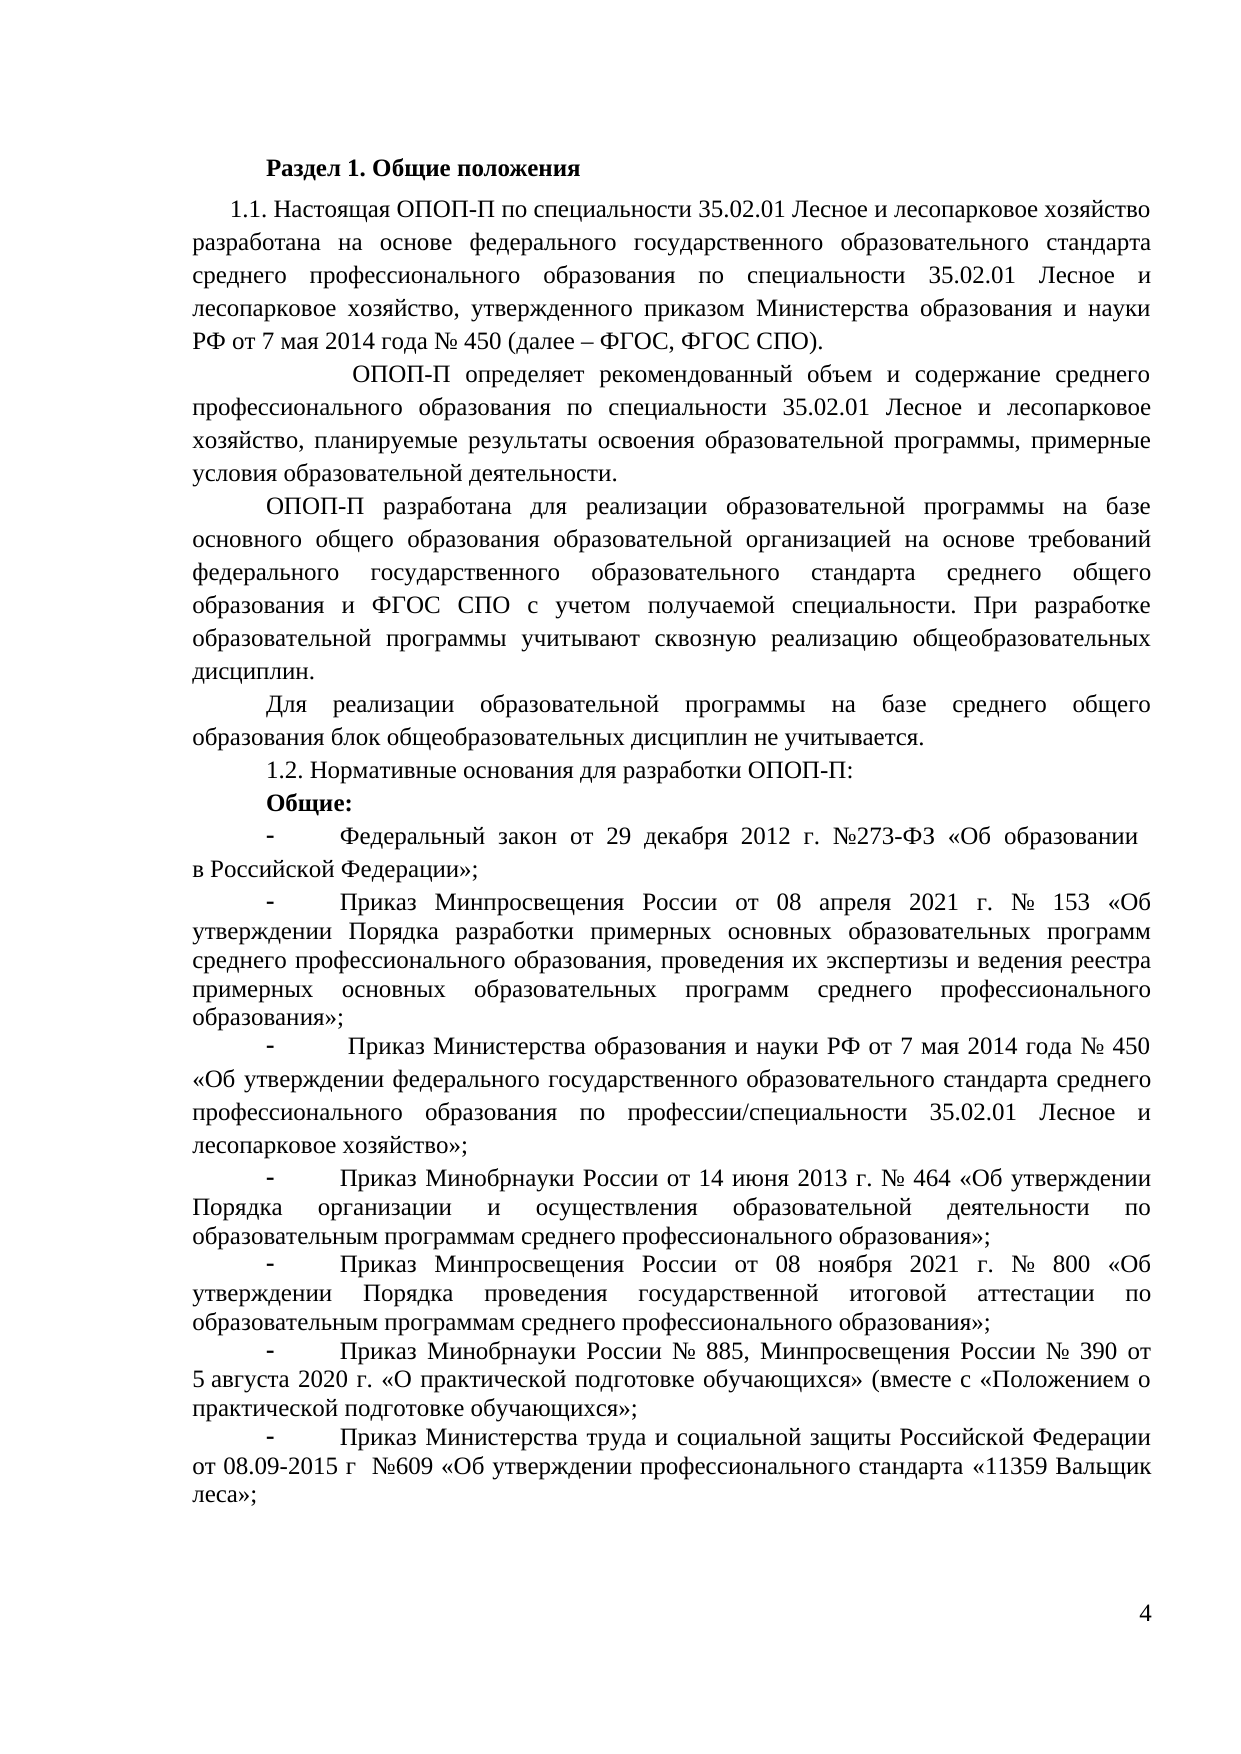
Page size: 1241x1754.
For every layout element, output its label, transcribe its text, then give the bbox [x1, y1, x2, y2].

text Для реализации образовательной программы на базе среднего общего образования блок общеобразовательных дисциплин не учитывается. [192, 689, 1152, 751]
text ОПОП-П определяет рекомендованный объем и содержание среднего профессионального образования по специальности 35.02.01 Лесное и лесопарковое хозяйство, планируемые результаты освоения образовательной программы, примерные условия образовательной деятельности. [192, 359, 1152, 487]
list Приказ Министерства образования и науки РФ от 7 мая 2014 года № 450 «Об утверждении федерального государственного образовательного стандарта среднего профессионального образования по профессии/специальности 35.02.01 Лесное и лесопарковое хозяйство»; [192, 1031, 1152, 1159]
list Приказ Минпросвещения России от 08 ноября 2021 г. № 800 «Об утверждении Порядка проведения государственной итоговой аттестации по образовательным программам среднего профессионального образования»; [192, 1249, 1152, 1336]
text 1.2. Нормативные основания для разработки ОПОП-П: [192, 755, 1152, 784]
list Приказ Минобрнауки России от 14 июня 2013 г. № 464 «Об утверждении Порядка организации и осуществления образовательной деятельности по образовательным программам среднего профессионального образования»; [192, 1163, 1152, 1249]
text ОПОП-П разработана для реализации образовательной программы на базе основного общего образования образовательной организацией на основе требований федерального государственного образовательного стандарта среднего общего образования и ФГОС СПО с учетом получаемой специальности. При разработке образовательной программы учитывают сквозную реализацию общеобразовательных дисциплин. [192, 491, 1152, 685]
text 1.1. Настоящая ОПОП-П по специальности 35.02.01 Лесное и лесопарковое хозяйство разработана на основе федерального государственного образовательного стандарта среднего профессионального образования по специальности 35.02.01 Лесное и лесопарковое хозяйство, утвержденного приказом Министерства образования и науки РФ от 7 мая 2014 года № 450 (далее – ФГОС, ФГОС СПО). [192, 194, 1152, 355]
list Приказ Минпросвещения России от 08 апреля 2021 г. № 153 «Об утверждении Порядка разработки примерных основных образовательных программ среднего профессионального образования, проведения их экспертизы и ведения реестра примерных основных образовательных программ среднего профессионального образования»; [192, 887, 1152, 1031]
list Приказ Минобрнауки России № 885, Минпросвещения России № 390 от 5 августа 2020 г. «О практической подготовке обучающихся» (вместе с «Положением о практической подготовке обучающихся»; [192, 1336, 1152, 1422]
list Приказ Министерства труда и социальной защиты Российской Федерации от 08.09-2015 г №609 «Об утверждении профессионального стандарта «11359 Вальщик леса»; [192, 1422, 1152, 1508]
text Общие: [192, 788, 1152, 817]
subtitle Раздел 1. Общие положения [192, 153, 1152, 181]
list Федеральный закон от 29 декабря 2012 г. №273-ФЗ «Об образовании в Российской Федерации»; [192, 821, 1152, 883]
